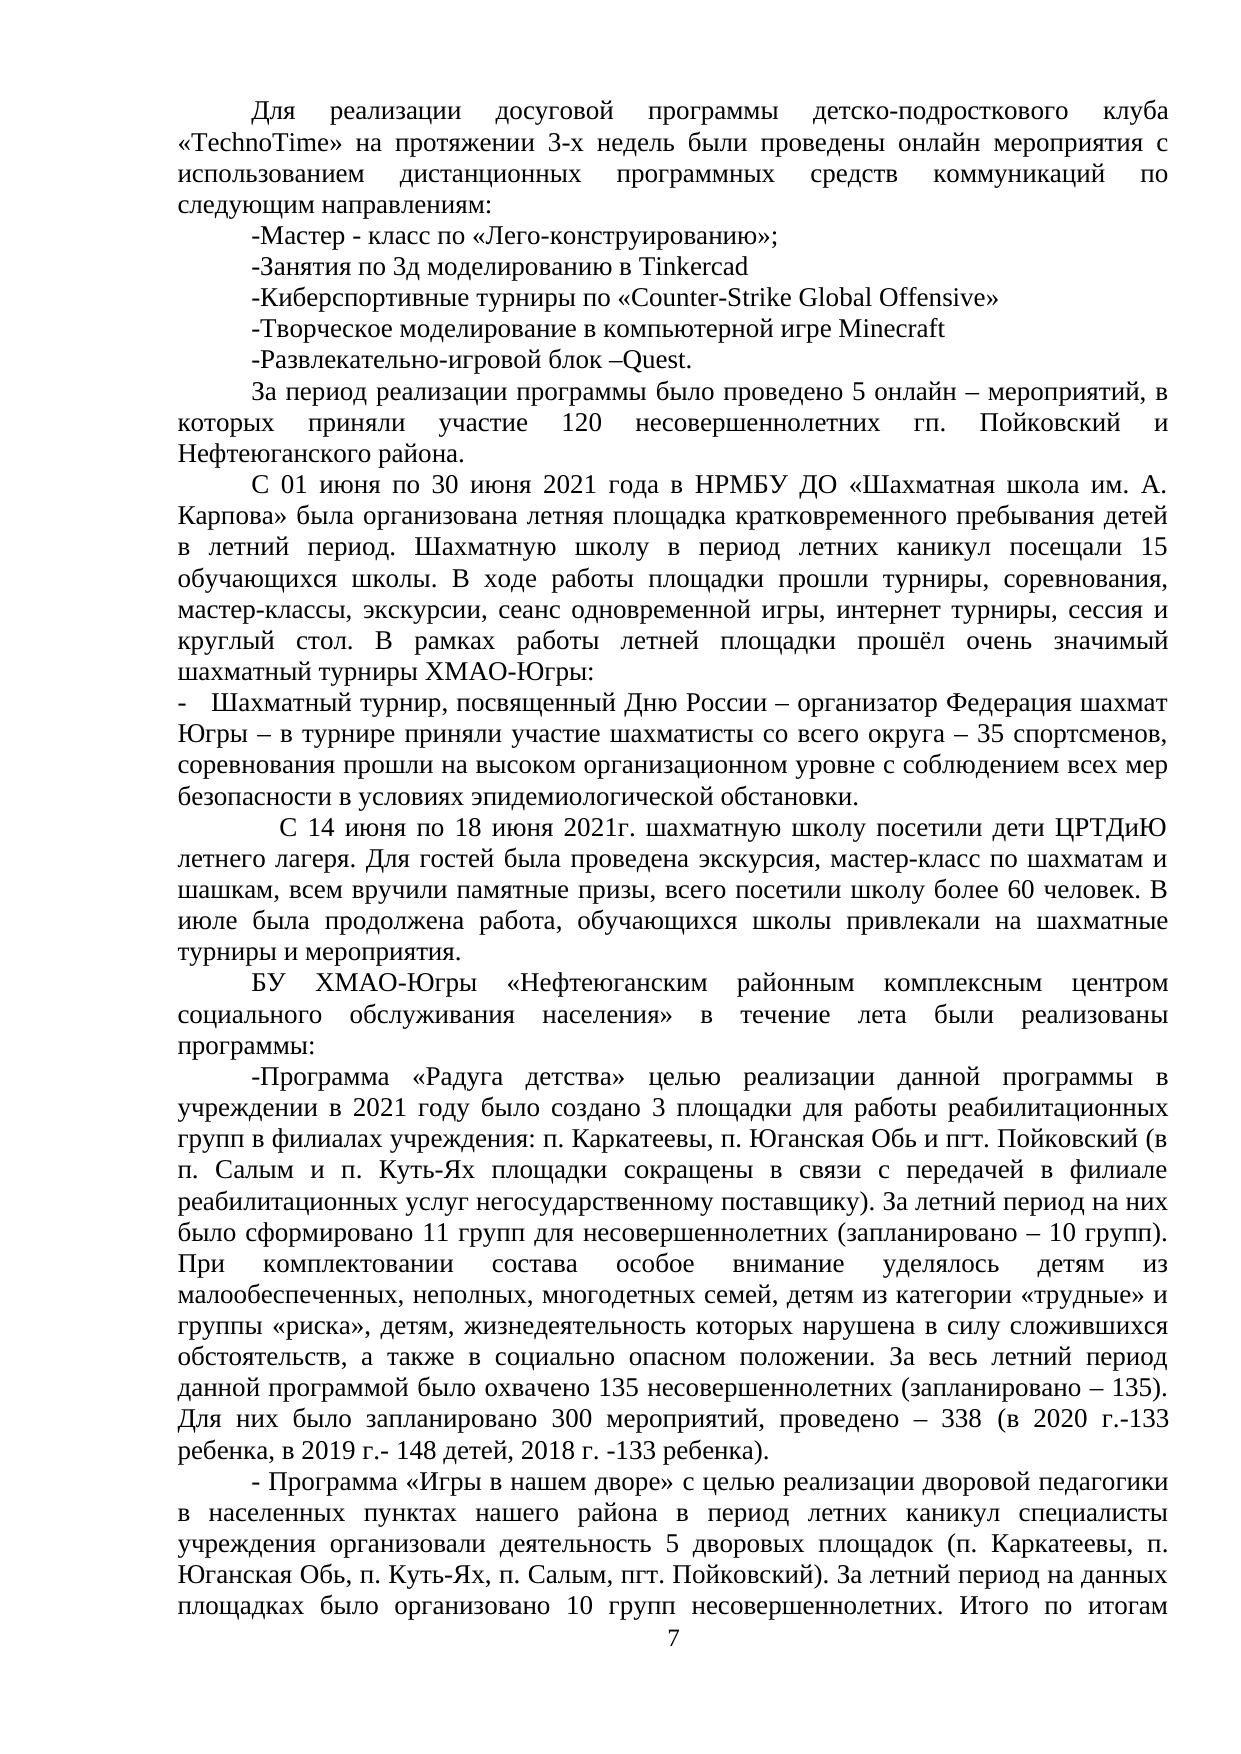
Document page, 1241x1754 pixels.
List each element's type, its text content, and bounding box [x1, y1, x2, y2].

text С 14 июня по 18 июня 2021г. шахматную школу посетили дети ЦРТДиЮ летнего лагеря. Для гостей была проведена экскурсия, мастер-класс по шахматам и шашкам, всем вручили памятные призы, всего посетили школу более 60 человек. В июле была продолжена работа, обучающихся школы привлекали на шахматные турниры и мероприятия. [177, 811, 1169, 967]
text -Программа «Радуга детства» целью реализации данной программы в учреждении в 2021 году было создано 3 площадки для работы реабилитационных групп в филиалах учреждения: п. Каркатеевы, п. Юганская Обь и пгт. Пойковский (в п. Салым и п. Куть-Ях площадки сокращены в связи с передачей в филиале реабилитационных услуг негосударственному поставщику). За летний период на них было сформировано 11 групп для несовершеннолетних (запланировано – 10 групп). При комплектовании состава особое внимание уделялось детям из малообеспеченных, неполных, многодетных семей, детям из категории «трудные» и группы «риска», детям, жизнедеятельность которых нарушена в силу сложившихся обстоятельств, а также в социально опасном положении. За весь летний период данной программой было охвачено 135 несовершеннолетних (запланировано – 135). Для них было запланировано 300 мероприятий, проведено – 338 (в 2020 г.-133 ребенка, в 2019 г.- 148 детей, 2018 г. -133 ребенка). [177, 1060, 1169, 1465]
text -Развлекательно-игровой блок –Quest. [177, 344, 1169, 375]
text -Мастер - класс по «Лего-конструированию»; [177, 219, 1169, 250]
text -Занятия по 3д моделированию в Tinkercad [177, 250, 1169, 281]
text - Шахматный турнир, посвященный Дню России – организатор Федерация шахмат Югры – в турнире приняли участие шахматисты со всего округа – 35 спортсменов, соревнования прошли на высоком организационном уровне с соблюдением всех мер безопасности в условиях эпидемиологической обстановки. [177, 686, 1169, 811]
text -Киберспортивные турниры по «Counter-Strike Global Offensive» [177, 281, 1169, 312]
text За период реализации программы было проведено 5 онлайн – мероприятий, в которых приняли участие 120 несовершеннолетних гп. Пойковский и Нефтеюганского района. [177, 375, 1169, 468]
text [177, 1465, 1169, 1621]
text Для реализации досуговой программы детско-подросткового клуба «TechnoTime» на протяжении 3-х недель были проведены онлайн мероприятия с использованием дистанционных программных средств коммуникаций по следующим направлениям: [177, 94, 1169, 219]
text БУ ХМАО-Югры «Нефтеюганским районным комплексным центром социального обслуживания населения» в течение лета были реализованы программы: [177, 967, 1169, 1060]
text -Творческое моделирование в компьютерной игре Minecraft [177, 312, 1169, 344]
text С 01 июня по 30 июня 2021 года в НРМБУ ДО «Шахматная школа им. А. Карпова» была организована летняя площадка кратковременного пребывания детей в летний период. Шахматную школу в период летних каникул посещали 15 обучающихся школы. В ходе работы площадки прошли турниры, соревнования, мастер-классы, экскурсии, сеанс одновременной игры, интернет турниры, сессия и круглый стол. В рамках работы летней площадки прошёл очень значимый шахматный турниры ХМАО-Югры: [177, 468, 1169, 686]
